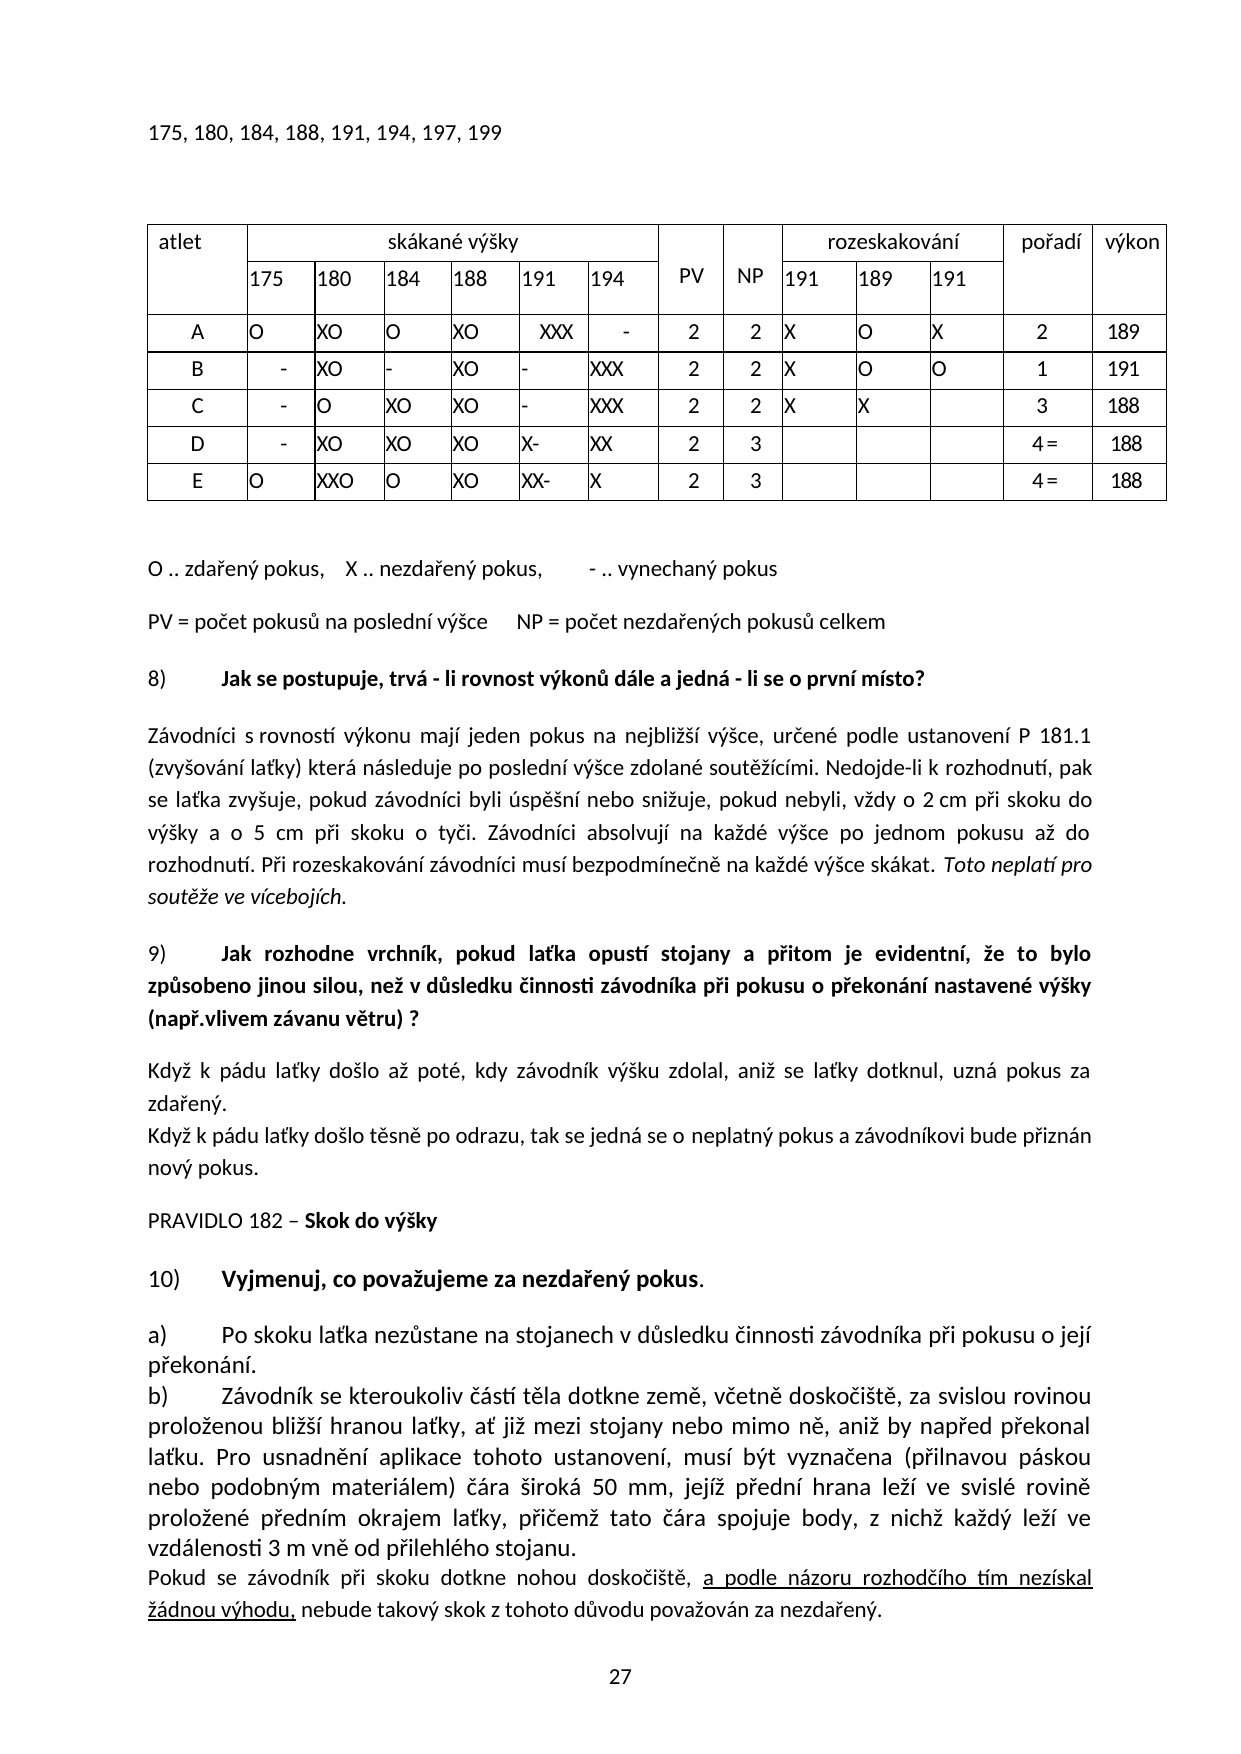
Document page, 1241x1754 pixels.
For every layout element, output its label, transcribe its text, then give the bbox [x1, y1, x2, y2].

table_cell - [520, 390, 588, 426]
text 8) Jak se postupuje, trvá - li rovnost výkonů dále a jedná - li se o první místo? [148, 664, 1093, 692]
table_cell 2 [659, 427, 723, 463]
table_cell O [316, 390, 384, 426]
table_header NP [724, 225, 782, 314]
table_cell X [783, 390, 856, 426]
table_cell [931, 464, 1003, 500]
table_cell E [148, 464, 247, 500]
table_header výkon [1093, 225, 1166, 314]
table_cell 2 [1004, 315, 1092, 351]
table_cell 3 [724, 464, 782, 500]
table_cell - [248, 353, 314, 388]
table_cell O [931, 353, 1003, 388]
table_cell - [385, 353, 451, 388]
table_cell - [520, 353, 588, 388]
table_cell X [783, 353, 856, 388]
table_cell 3 [1004, 390, 1092, 426]
text a) Po skoku laťka nezůstane na stojanech v důsledku činnosti závodníka při pokusu o její překonání. [148, 1319, 1093, 1380]
table_cell 4 = [1004, 464, 1092, 500]
table_cell 188 [1093, 427, 1166, 463]
table_cell 4 = [1004, 427, 1092, 463]
list PV = počet pokusů na poslední výšce NP = počet nezdařených pokusů celkem [148, 607, 1093, 635]
table_cell 194 [589, 262, 658, 314]
table_cell [931, 427, 1003, 463]
table_cell 180 [316, 262, 384, 314]
table_cell XO [452, 390, 519, 426]
table_cell X [783, 315, 856, 351]
list 175, 180, 184, 188, 191, 194, 197, 199 [148, 118, 1093, 146]
table_cell XXX [589, 353, 658, 388]
table_cell X- [520, 427, 588, 463]
table_cell O [248, 315, 314, 351]
table_cell 1 [1004, 353, 1092, 388]
table_cell 191 [931, 262, 1003, 314]
table_cell B [148, 353, 247, 388]
table_cell X [589, 464, 658, 500]
table_cell XO [316, 353, 384, 388]
table_cell [857, 464, 930, 500]
table_cell 2 [724, 315, 782, 351]
table_cell O [857, 353, 930, 388]
table_cell A [148, 315, 247, 351]
table_header rozeskakování [783, 225, 1003, 261]
table_cell 189 [1093, 315, 1166, 351]
table_cell X [931, 315, 1003, 351]
table_cell XO [452, 315, 519, 351]
text Pokud se závodník při skoku dotkne nohou doskočiště, a podle názoru rozhodčího tím nezískal žádnou výhodu, nebude takový skok z tohoto důvodu považován za nezdařený. [148, 1563, 1093, 1623]
table_cell XO [452, 464, 519, 500]
table_cell 2 [659, 315, 723, 351]
table_cell O [385, 464, 451, 500]
text Závodníci s rovností výkonu mají jeden pokus na nejbližší výšce, určené podle ustanovení P 181.1 (zvyšování laťky) která následuje po poslední výšce zdolané soutěžícími. Nedojde-li k rozhodnutí, pak se laťka zvyšuje, pokud závodníci byli úspěšní nebo snižuje, pokud nebyli, vždy o 2 cm při skoku do výšky a o 5 cm při skoku o tyči. Závodníci absolvují na každé výšce po jednom pokusu až do rozhodnutí. Při rozeskakování závodníci musí bezpodmínečně na každé výšce skákat. Toto neplatí pro soutěže ve vícebojích. [148, 721, 1093, 910]
table_cell O [248, 464, 314, 500]
table_cell XXX [589, 390, 658, 426]
table_cell 175 [248, 262, 314, 314]
table_cell [931, 390, 1003, 426]
text 10) Vyjmenuj, co považujeme za nezdařený pokus. [148, 1263, 1093, 1294]
text Když k pádu laťky došlo těsně po odrazu, tak se jedná se o neplatný pokus a závodníkovi bude přiznán nový pokus. [148, 1121, 1093, 1181]
table_cell O [385, 315, 451, 351]
table_cell - [248, 427, 314, 463]
table_cell 188 [1093, 464, 1166, 500]
table_cell 191 [783, 262, 856, 314]
table_cell 184 [385, 262, 451, 314]
list O .. zdařený pokus, X .. nezdařený pokus, - .. vynechaný pokus [148, 554, 1093, 582]
table_cell X [857, 390, 930, 426]
table_cell XO [385, 427, 451, 463]
table_cell O [857, 315, 930, 351]
table_cell 2 [659, 390, 723, 426]
table_cell D [148, 427, 247, 463]
table_header atlet [148, 225, 247, 314]
table_cell XXO [316, 464, 384, 500]
table_cell 2 [724, 353, 782, 388]
table_cell XO [316, 427, 384, 463]
table_cell - [589, 315, 658, 351]
text 9) Jak rozhodne vrchník, pokud laťka opustí stojany a přitom je evidentní, že to bylo způsobeno jinou silou, než v důsledku činnosti závodníka při pokusu o překonání nastavené výšky (např.vlivem závanu větru) ? [148, 939, 1093, 1032]
table_cell 191 [520, 262, 588, 314]
table_cell 188 [452, 262, 519, 314]
table_cell [783, 464, 856, 500]
table_cell XXX [520, 315, 588, 351]
table_header pořadí [1004, 225, 1092, 314]
table_cell 3 [724, 427, 782, 463]
table_cell 189 [857, 262, 930, 314]
table_cell XO [452, 427, 519, 463]
table_cell XO [316, 315, 384, 351]
table_header PV [659, 225, 723, 314]
table_header skákané výšky [248, 225, 658, 261]
table_cell XO [385, 390, 451, 426]
table_cell [783, 427, 856, 463]
table_cell 2 [659, 464, 723, 500]
table_cell 191 [1093, 353, 1166, 388]
table_cell 188 [1093, 390, 1166, 426]
text Když k pádu laťky došlo až poté, kdy závodník výšku zdolal, aniž se laťky dotknul, uzná pokus za zdařený. [148, 1057, 1093, 1117]
table_cell C [148, 390, 247, 426]
table_cell XO [452, 353, 519, 388]
table_cell XX [589, 427, 658, 463]
table_cell 2 [724, 390, 782, 426]
table_cell - [248, 390, 314, 426]
table_cell XX- [520, 464, 588, 500]
table_cell 2 [659, 353, 723, 388]
table_cell [857, 427, 930, 463]
text b) Závodník se kteroukoliv částí těla dotkne země, včetně doskočiště, za svislou rovinou proloženou bližší hranou laťky, ať již mezi stojany nebo mimo ně, aniž by napřed překonal laťku. Pro usnadnění aplikace tohoto ustanovení, musí být vyznačena (přilnavou páskou nebo podobným materiálem) čára široká 50 mm, jejíž přední hrana leží ve svislé rovině proložené předním okrajem laťky, přičemž tato čára spojuje body, z nichž každý leží ve vzdálenosti 3 m vně od přilehlého stojanu. [148, 1380, 1093, 1563]
text Pravidlo 182 – Skok do výšky [148, 1206, 1093, 1234]
